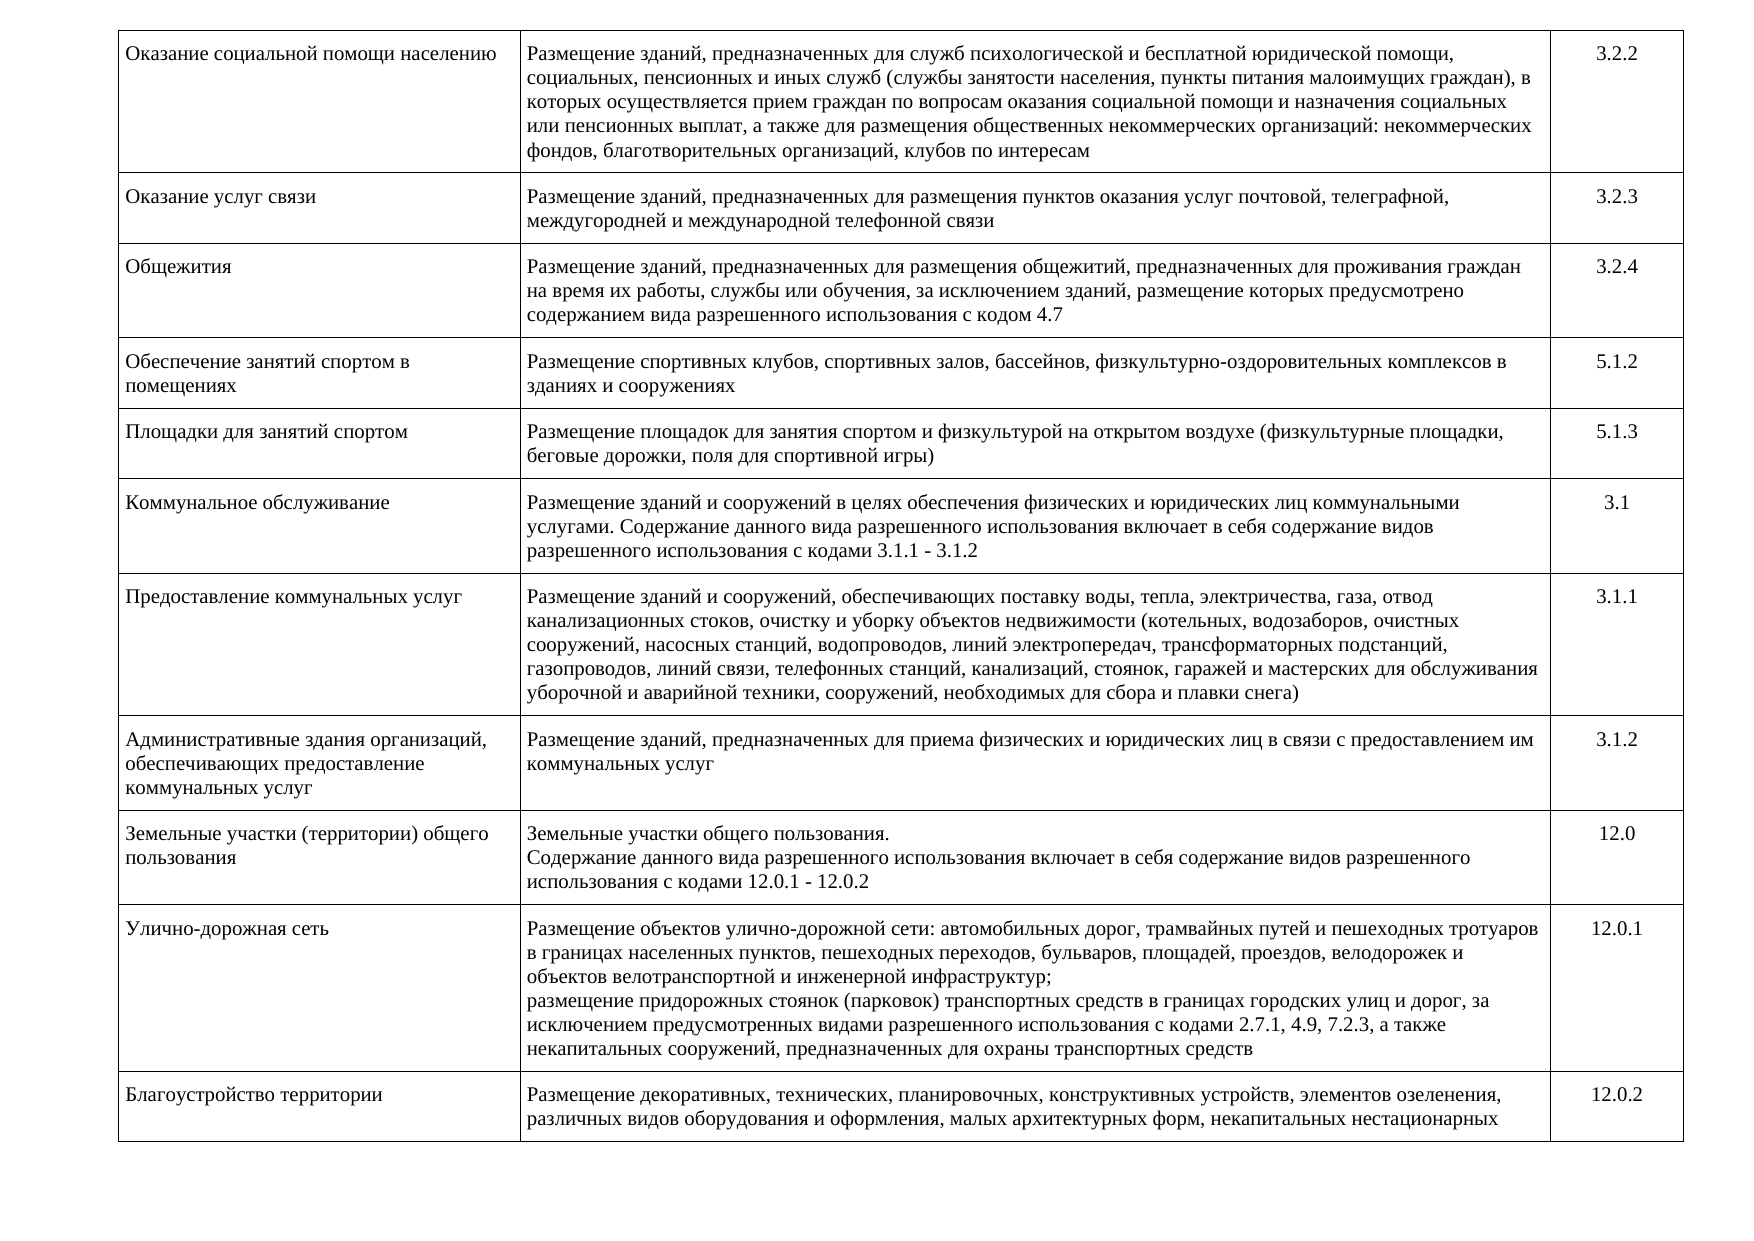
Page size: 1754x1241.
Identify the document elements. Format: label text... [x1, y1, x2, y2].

table_cell Размещение зданий, предназначенных для приема физических и юридических лиц в связи с предоставлением им коммунальных услуг [521, 716, 1550, 809]
table_cell 3.1.1 [1551, 574, 1683, 715]
table_cell Размещение зданий, предназначенных для размещения пунктов оказания услуг почтовой, телеграфной, междугородней и международной телефонной связи [521, 173, 1550, 243]
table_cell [119, 1072, 520, 1141]
table_cell Земельные участки общего пользования. Содержание данного вида разрешенного использования включает в себя содержание видов разрешенного использования с кодами 12.0.1 - 12.0.2 [521, 811, 1550, 904]
table_cell 3.1.2 [1551, 716, 1683, 809]
table_cell Площадки для занятий спортом [119, 409, 520, 478]
table_cell Размещение объектов улично-дорожной сети: автомобильных дорог, трамвайных путей и пешеходных тротуаров в границах населенных пунктов, пешеходных переходов, бульваров, площадей, проездов, велодорожек и объектов велотранспортной и инженерной инфраструктур; размещение придорожных стоянок (парковок) транспортных средств в границах городских улиц и дорог, за исключением предусмотренных видами разрешенного использования с кодами 2.7.1, 4.9, 7.2.3, а также некапитальных сооружений, предназначенных для охраны транспортных средств [521, 905, 1550, 1071]
table_cell 3.2.3 [1551, 173, 1683, 243]
table_cell 5.1.2 [1551, 338, 1683, 407]
table_cell Коммунальное обслуживание [119, 479, 520, 572]
table_cell Обеспечение занятий спортом в помещениях [119, 338, 520, 407]
table_cell Общежития [119, 244, 520, 337]
table_cell Размещение зданий и сооружений, обеспечивающих поставку воды, тепла, электричества, газа, отвод канализационных стоков, очистку и уборку объектов недвижимости (котельных, водозаборов, очистных сооружений, насосных станций, водопроводов, линий электропередач, трансформаторных подстанций, газопроводов, линий связи, телефонных станций, канализаций, стоянок, гаражей и мастерских для обслуживания уборочной и аварийной техники, сооружений, необходимых для сбора и плавки снега) [521, 574, 1550, 715]
table_cell Административные здания организаций, обеспечивающих предоставление коммунальных услуг [119, 716, 520, 809]
table_cell 3.2.2 [1551, 31, 1683, 172]
table_cell 3.1 [1551, 479, 1683, 572]
table_cell Оказание услуг связи [119, 173, 520, 243]
table_cell Размещение зданий и сооружений в целях обеспечения физических и юридических лиц коммунальными услугами. Содержание данного вида разрешенного использования включает в себя содержание видов разрешенного использования с кодами 3.1.1 - 3.1.2 [521, 479, 1550, 572]
table_cell Оказание социальной помощи населению [119, 31, 520, 172]
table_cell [521, 1072, 1550, 1141]
table_cell 5.1.3 [1551, 409, 1683, 478]
table_cell 12.0.1 [1551, 905, 1683, 1071]
table_cell Размещение спортивных клубов, спортивных залов, бассейнов, физкультурно-оздоровительных комплексов в зданиях и сооружениях [521, 338, 1550, 407]
table_cell Размещение зданий, предназначенных для размещения общежитий, предназначенных для проживания граждан на время их работы, службы или обучения, за исключением зданий, размещение которых предусмотрено содержанием вида разрешенного использования с кодом 4.7 [521, 244, 1550, 337]
table_cell Размещение зданий, предназначенных для служб психологической и бесплатной юридической помощи, социальных, пенсионных и иных служб (службы занятости населения, пункты питания малоимущих граждан), в которых осуществляется прием граждан по вопросам оказания социальной помощи и назначения социальных или пенсионных выплат, а также для размещения общественных некоммерческих организаций: некоммерческих фондов, благотворительных организаций, клубов по интересам [521, 31, 1550, 172]
table_cell Улично-дорожная сеть [119, 905, 520, 1071]
table_cell 3.2.4 [1551, 244, 1683, 337]
table_cell Земельные участки (территории) общего пользования [119, 811, 520, 904]
table_cell 12.0 [1551, 811, 1683, 904]
table_cell Предоставление коммунальных услуг [119, 574, 520, 715]
table_cell 12.0.2 [1551, 1072, 1683, 1141]
table_cell Размещение площадок для занятия спортом и физкультурой на открытом воздухе (физкультурные площадки, беговые дорожки, поля для спортивной игры) [521, 409, 1550, 478]
